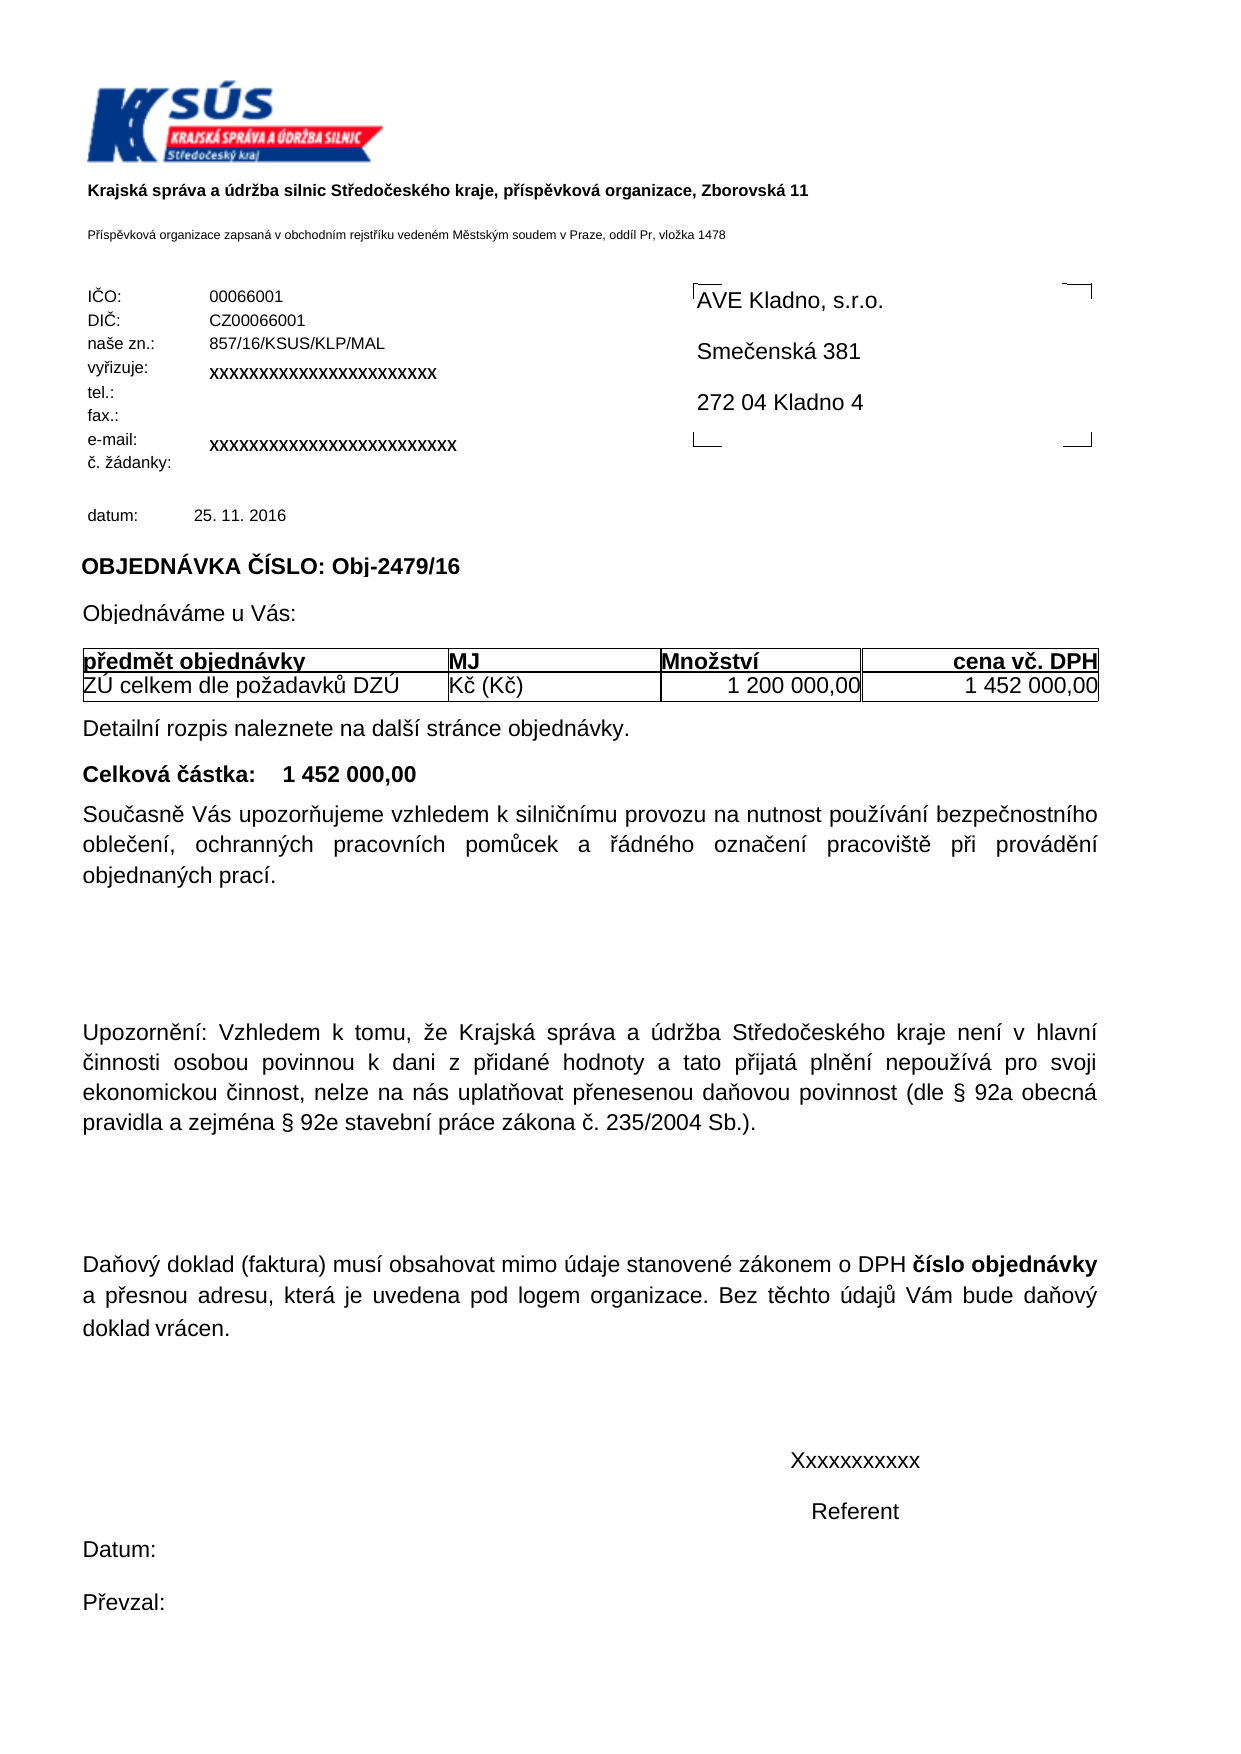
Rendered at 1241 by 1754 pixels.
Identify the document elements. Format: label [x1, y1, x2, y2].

picture [87, 62, 383, 180]
